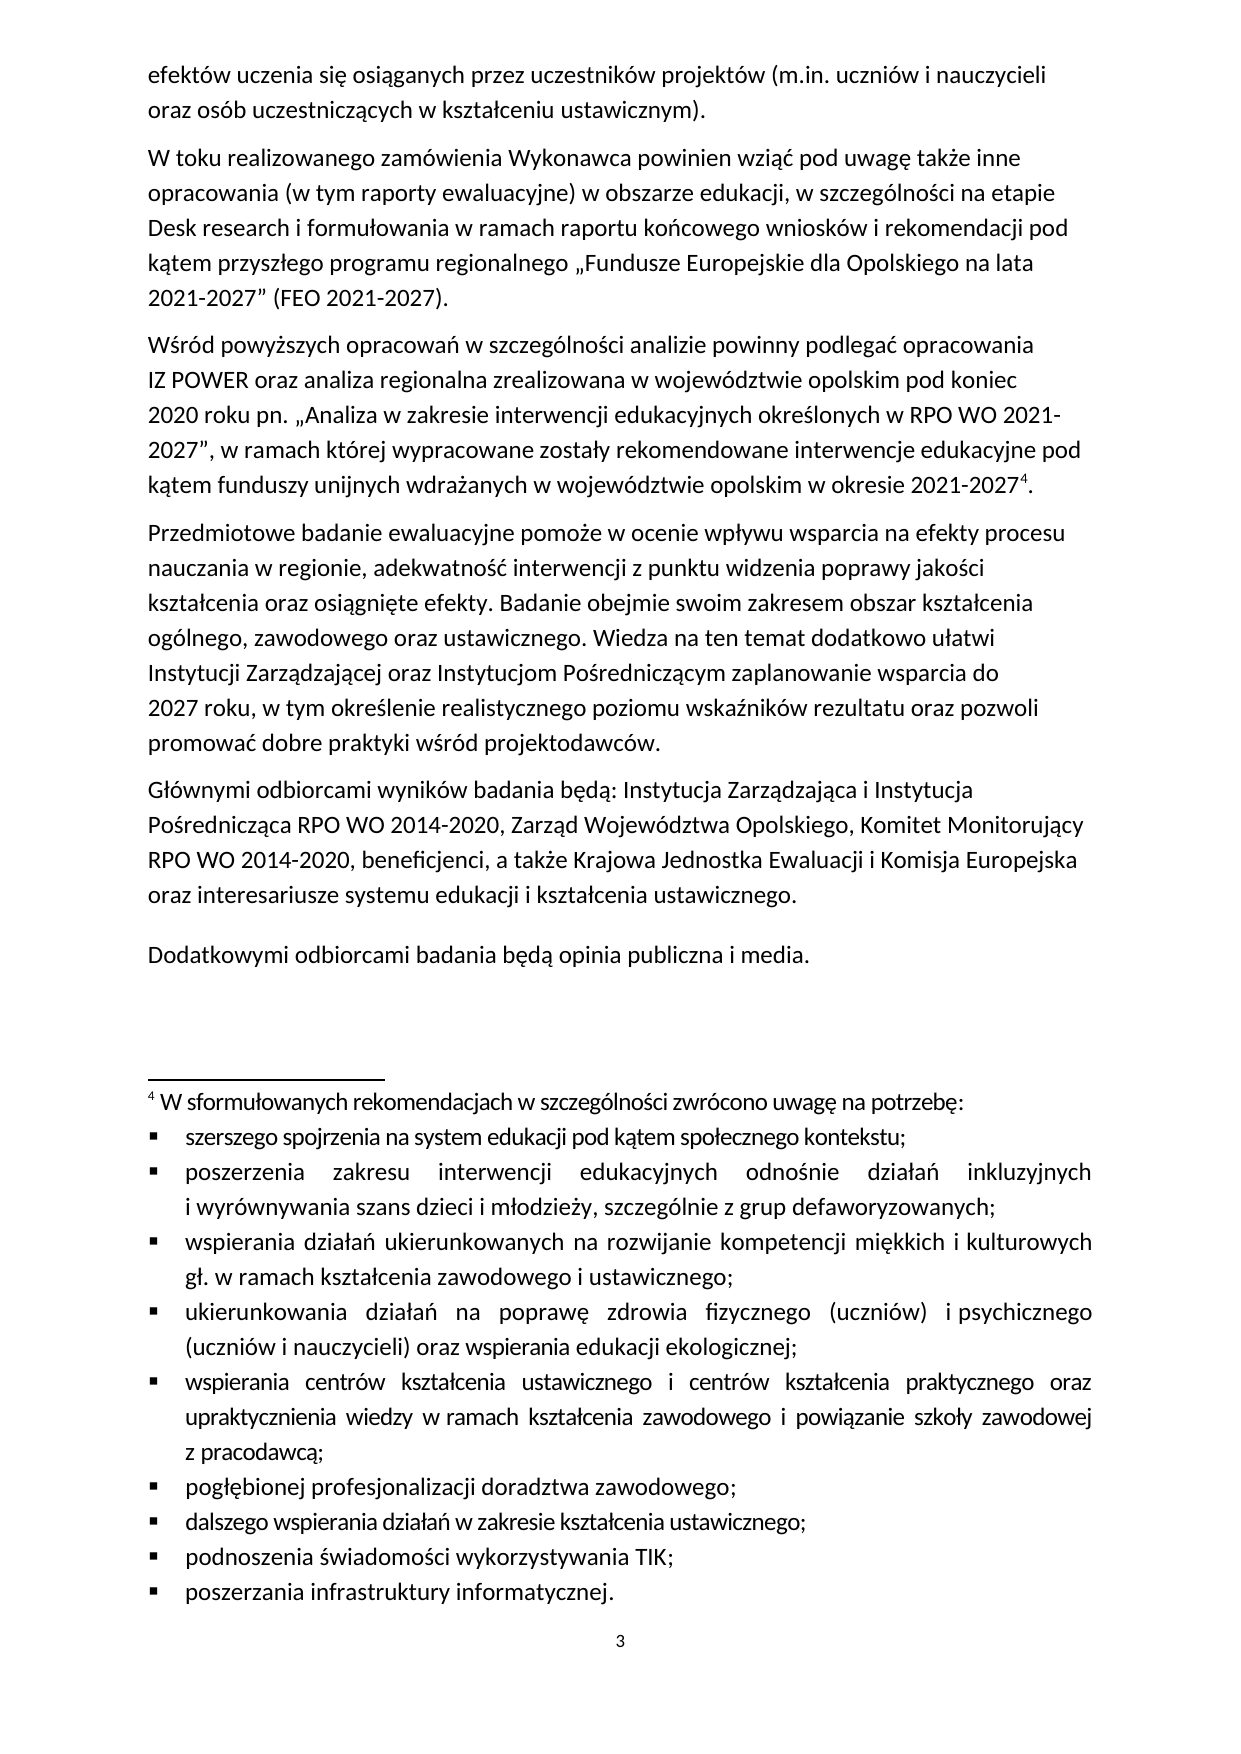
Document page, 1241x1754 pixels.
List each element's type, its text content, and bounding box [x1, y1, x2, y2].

text Głównymi odbiorcami wyników badania będą: Instytucja Zarządzająca i Instytucja Pośrednicząca RPO WO 2014-2020, Zarząd Województwa Opolskiego, Komitet Monitorujący RPO WO 2014-2020, beneficjenci, a także Krajowa Jednostka Ewaluacji i Komisja Europejska oraz interesariusze systemu edukacji i kształcenia ustawicznego. [148, 774, 1093, 910]
text Przedmiotowe badanie ewaluacyjne pomoże w ocenie wpływu wsparcia na efekty procesu nauczania w regionie, adekwatność interwencji z punktu widzenia poprawy jakości kształcenia oraz osiągnięte efekty. Badanie obejmie swoim zakresem obszar kształcenia ogólnego, zawodowego oraz ustawicznego. Wiedza na ten temat dodatkowo ułatwi Instytucji Zarządzającej oraz Instytucjom Pośredniczącym zaplanowanie wsparcia do 2027 roku, w tym określenie realistycznego poziomu wskaźników rezultatu oraz pozwoli promować dobre praktyki wśród projektodawców. [148, 517, 1093, 757]
text Dodatkowo analiza Działań 9.2 i 9.3 w ramach „Ewaluacji mid-term dotycząca postępu rzeczowego RPO WO 2014-2020 dla potrzeb przeglądu śródokresowego, w tym realizacji zapisów ram i rezerwy wykonania”, wskazuje m.in. na niejednolitość rozumienia pojęcia „nabycia kompetencji” i przypuszczalnie znaczące zróżnicowanie metodologii pomiaru osiągniętych wartości wskaźników przez beneficjentów. Niniejszy wniosek dał podstawę do sformułowania rekomendacji koncentrującej się na potrzebie przeanalizowania, w jaki sposób poszczególni beneficjenci określali minimalny poziom wymagań, powyżej którego uznawano, że nabycie kompetencji miało miejsce, oraz w jaki sposób prowadzili ocenę efektów uczenia się osiąganych przez uczestników projektów (m.in. uczniów i nauczycieli oraz osób uczestniczących w kształceniu ustawicznym). [148, 59, 1093, 125]
text Wśród powyższych opracowań w szczególności analizie powinny podlegać opracowania IZ POWER oraz analiza regionalna zrealizowana w województwie opolskim pod koniec 2020 roku pn. „Analiza w zakresie interwencji edukacyjnych określonych w RPO WO 2021-2027”, w ramach której wypracowane zostały rekomendowane interwencje edukacyjne pod kątem funduszy unijnych wdrażanych w województwie opolskim w okresie 2021-2027. [148, 329, 1093, 500]
text Dodatkowymi odbiorcami badania będą opinia publiczna i media. [148, 939, 1093, 970]
text W toku realizowanego zamówienia Wykonawca powinien wziąć pod uwagę także inne opracowania (w tym raporty ewaluacyjne) w obszarze edukacji, w szczególności na etapie Desk research i formułowania w ramach raportu końcowego wniosków i rekomendacji pod kątem przyszłego programu regionalnego „Fundusze Europejskie dla Opolskiego na lata 2021-2027” (FEO 2021-2027). [148, 142, 1093, 312]
